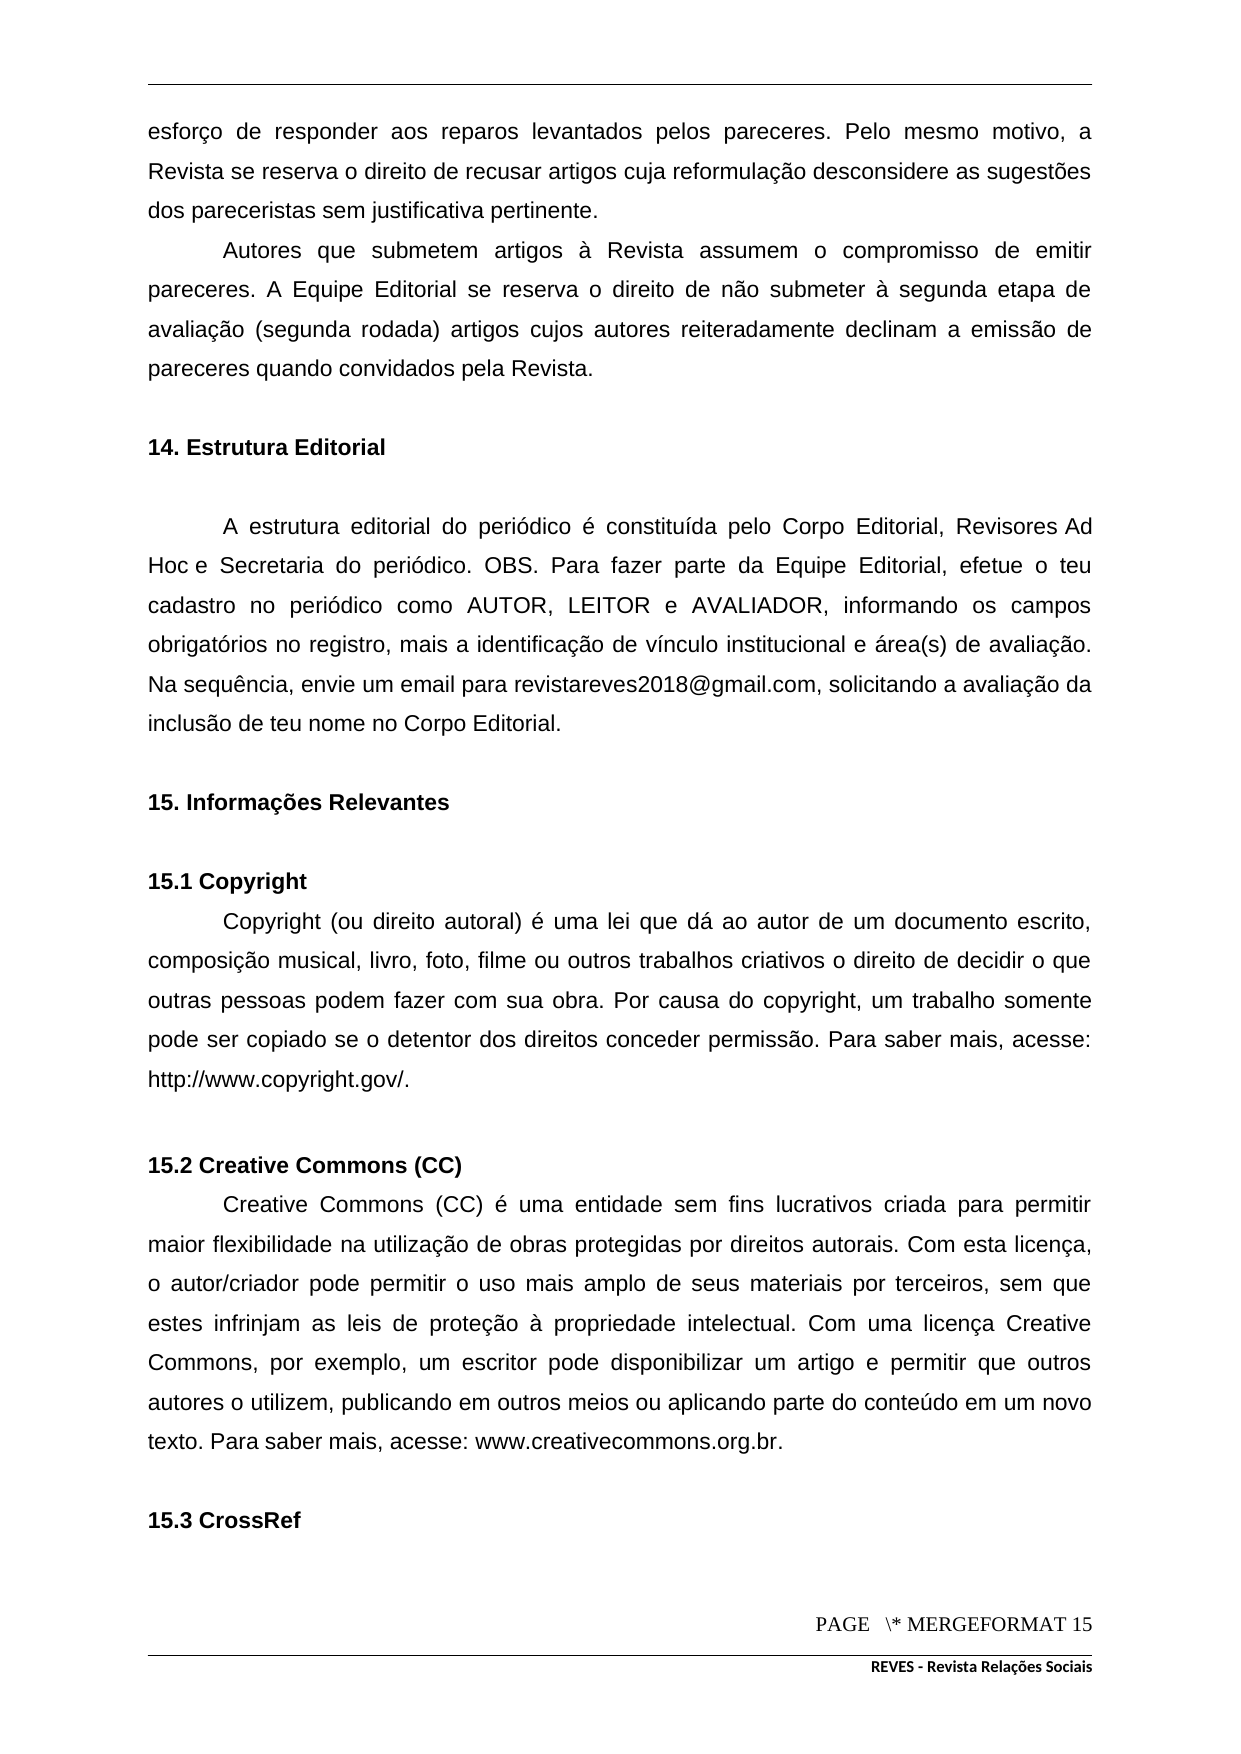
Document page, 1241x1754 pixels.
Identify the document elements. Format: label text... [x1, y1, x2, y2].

text 15.1 Copyright [148, 868, 1092, 894]
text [148, 118, 1092, 223]
list Estrutura Editorial [148, 434, 1092, 460]
text Autores que submetem artigos à Revista assumem o compromisso de emitir pareceres. A Equipe Editorial se reserva o direito de não submeter à segunda etapa de avaliação (segunda rodada) artigos cujos autores reiteradamente declinam a emissão de pareceres quando convidados pela Revista. [148, 237, 1092, 381]
text 15.2 Creative Commons (CC) [148, 1152, 1092, 1178]
text A estrutura editorial do periódico é constituída pelo Corpo Editorial, Revisores Ad Hoc e Secretaria do periódico. OBS. Para fazer parte da Equipe Editorial, efetue o teu cadastro no periódico como AUTOR, LEITOR e AVALIADOR, informando os campos obrigatórios no registro, mais a identificação de vínculo institucional e área(s) de avaliação. Na sequência, envie um email para revistareves2018@gmail.com, solicitando a avaliação da inclusão de teu nome no Corpo Editorial. [148, 513, 1092, 737]
list Informações Relevantes [148, 789, 1092, 816]
text 15.3 CrossRef [148, 1507, 1092, 1534]
text Copyright (ou direito autoral) é uma lei que dá ao autor de um documento escrito, composição musical, livro, foto, filme ou outros trabalhos criativos o direito de decidir o que outras pessoas podem fazer com sua obra. Por causa do copyright, um trabalho somente pode ser copiado se o detentor dos direitos conceder permissão. Para saber mais, acesse: http://www.copyright.gov/. [148, 908, 1092, 1092]
text Creative Commons (CC) é uma entidade sem fins lucrativos criada para permitir maior flexibilidade na utilização de obras protegidas por direitos autorais. Com esta licença, o autor/criador pode permitir o uso mais amplo de seus materiais por terceiros, sem que estes infrinjam as leis de proteção à propriedade intelectual. Com uma licença Creative Commons, por exemplo, um escritor pode disponibilizar um artigo e permitir que outros autores o utilizem, publicando em outros meios ou aplicando parte do conteúdo em um novo texto. Para saber mais, acesse: www.creativecommons.org.br. [148, 1191, 1092, 1455]
